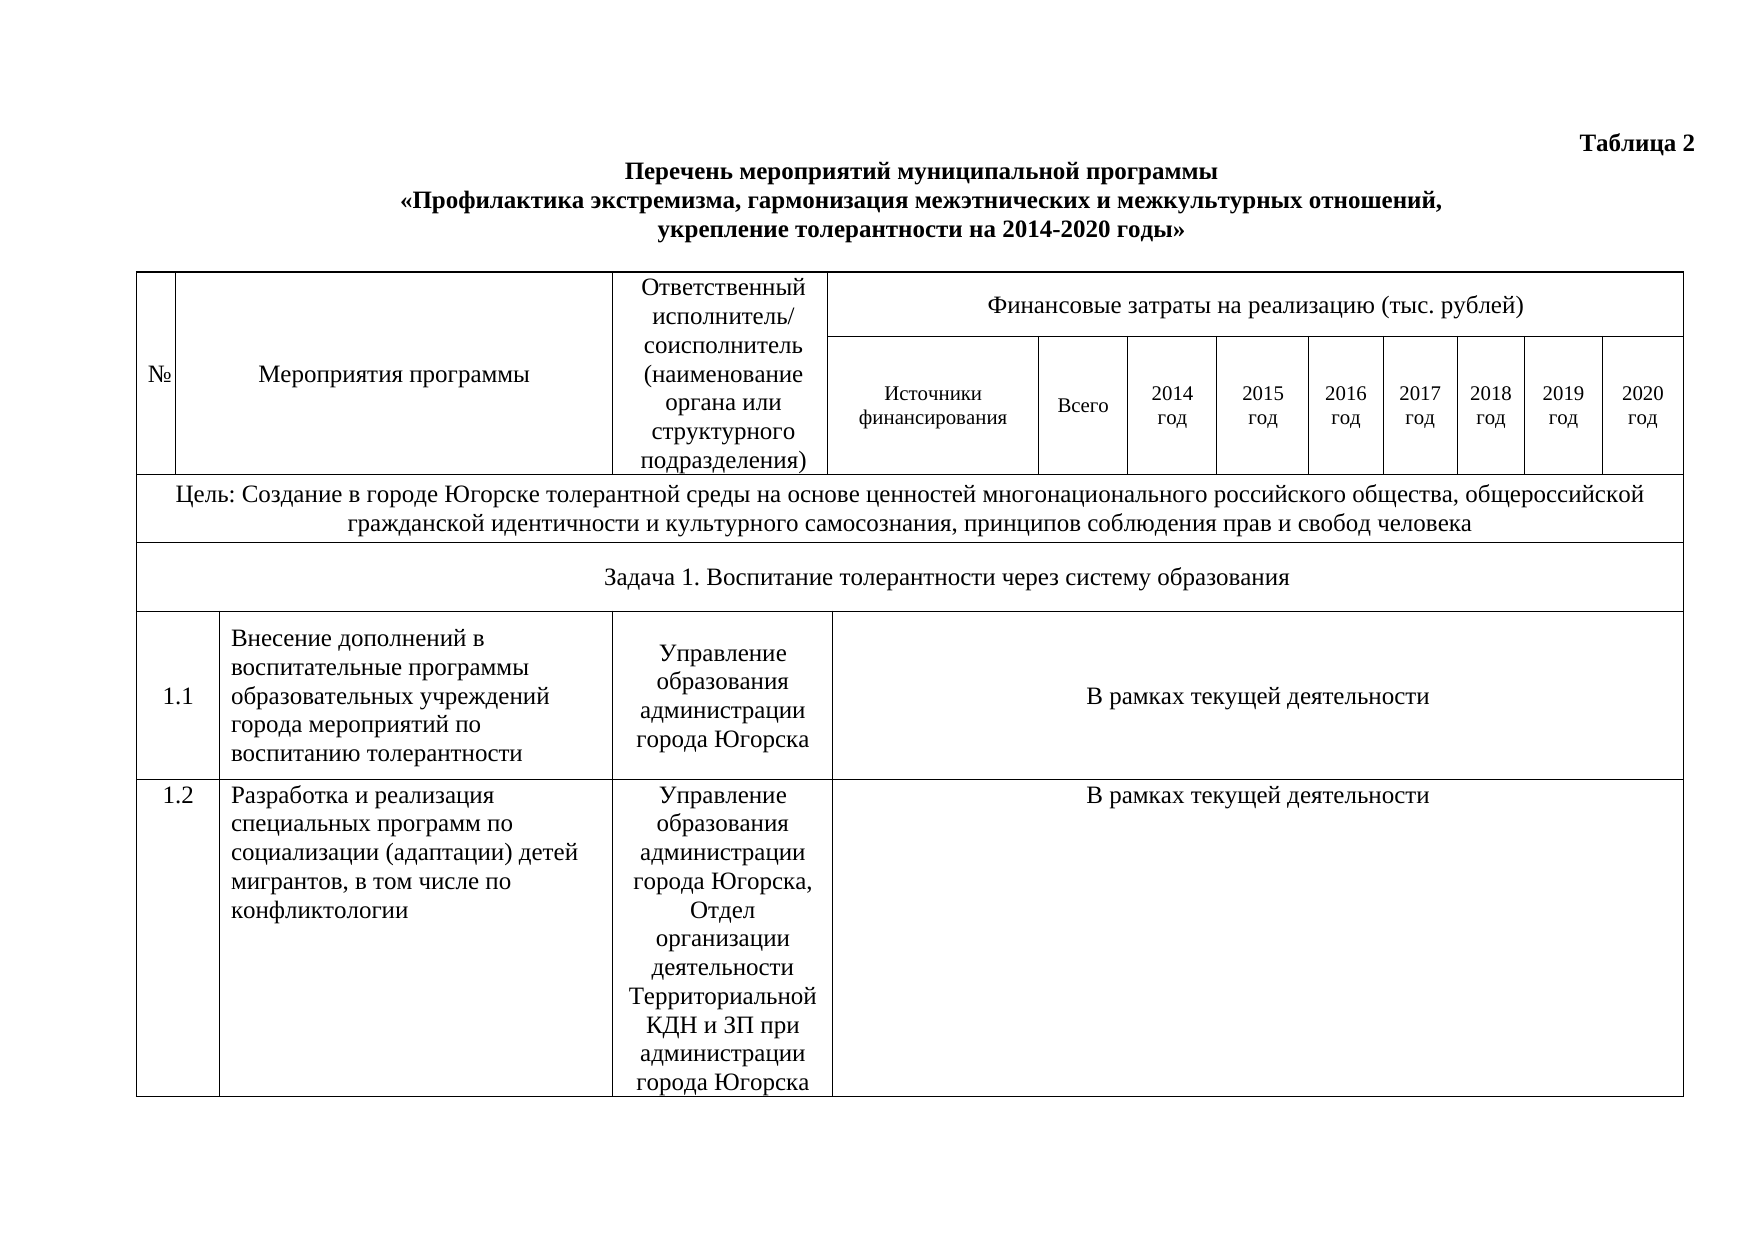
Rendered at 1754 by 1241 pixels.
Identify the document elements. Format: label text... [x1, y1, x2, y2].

table_cell 2015 год [1217, 337, 1308, 474]
table_cell 2019 год [1525, 337, 1602, 474]
text укрепление толерантности на 2014-2020 годы» [148, 214, 1695, 243]
table_cell 2020 год [1603, 337, 1683, 474]
table_cell Разработка и реализация специальных программ по социализации (адаптации) детей мигрантов, в том числе по конфликтологии [220, 780, 612, 1096]
table_cell Цель: Создание в городе Югорске толерантной среды на основе ценностей многонационального российского общества, общероссийской гражданской идентичности и культурного самосознания, принципов соблюдения прав и свобод человека [137, 475, 1683, 542]
table_cell Внесение дополнений в воспитательные программы образовательных учреждений города мероприятий по воспитанию толерантности [220, 612, 612, 779]
table_cell 1.2 [137, 780, 219, 1096]
table_header Финансовые затраты на реализацию (тыс. рублей) [828, 273, 1683, 336]
table_header Ответственный исполнитель/ соисполнитель (наименование органа или структурного подразделения) [613, 273, 827, 474]
table_cell Управление образования администрации города Югорска [613, 612, 832, 779]
table_cell Источники финансирования [828, 337, 1038, 474]
table_cell В рамках текущей деятельности [833, 612, 1683, 779]
table_cell Задача 1. Воспитание толерантности через систему образования [137, 543, 1683, 611]
text Перечень мероприятий муниципальной программы [148, 156, 1695, 185]
table_header № [137, 273, 175, 474]
table_cell 2018 год [1458, 337, 1524, 474]
table_cell Управление образования администрации города Югорска, Отдел организации деятельности Территориальной КДН и ЗП при администрации города Югорска [613, 780, 832, 1096]
table_header Мероприятия программы [176, 273, 612, 474]
table_cell 2016 год [1309, 337, 1383, 474]
table_cell 2017 год [1384, 337, 1457, 474]
table_cell 2014 год [1128, 337, 1216, 474]
table_cell 1.1 [137, 612, 219, 779]
table_cell Всего [1039, 337, 1127, 474]
text Таблица 2 [148, 128, 1695, 156]
text «Профилактика экстремизма, гармонизация межэтнических и межкультурных отношений, [148, 185, 1695, 214]
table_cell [833, 780, 1683, 1096]
